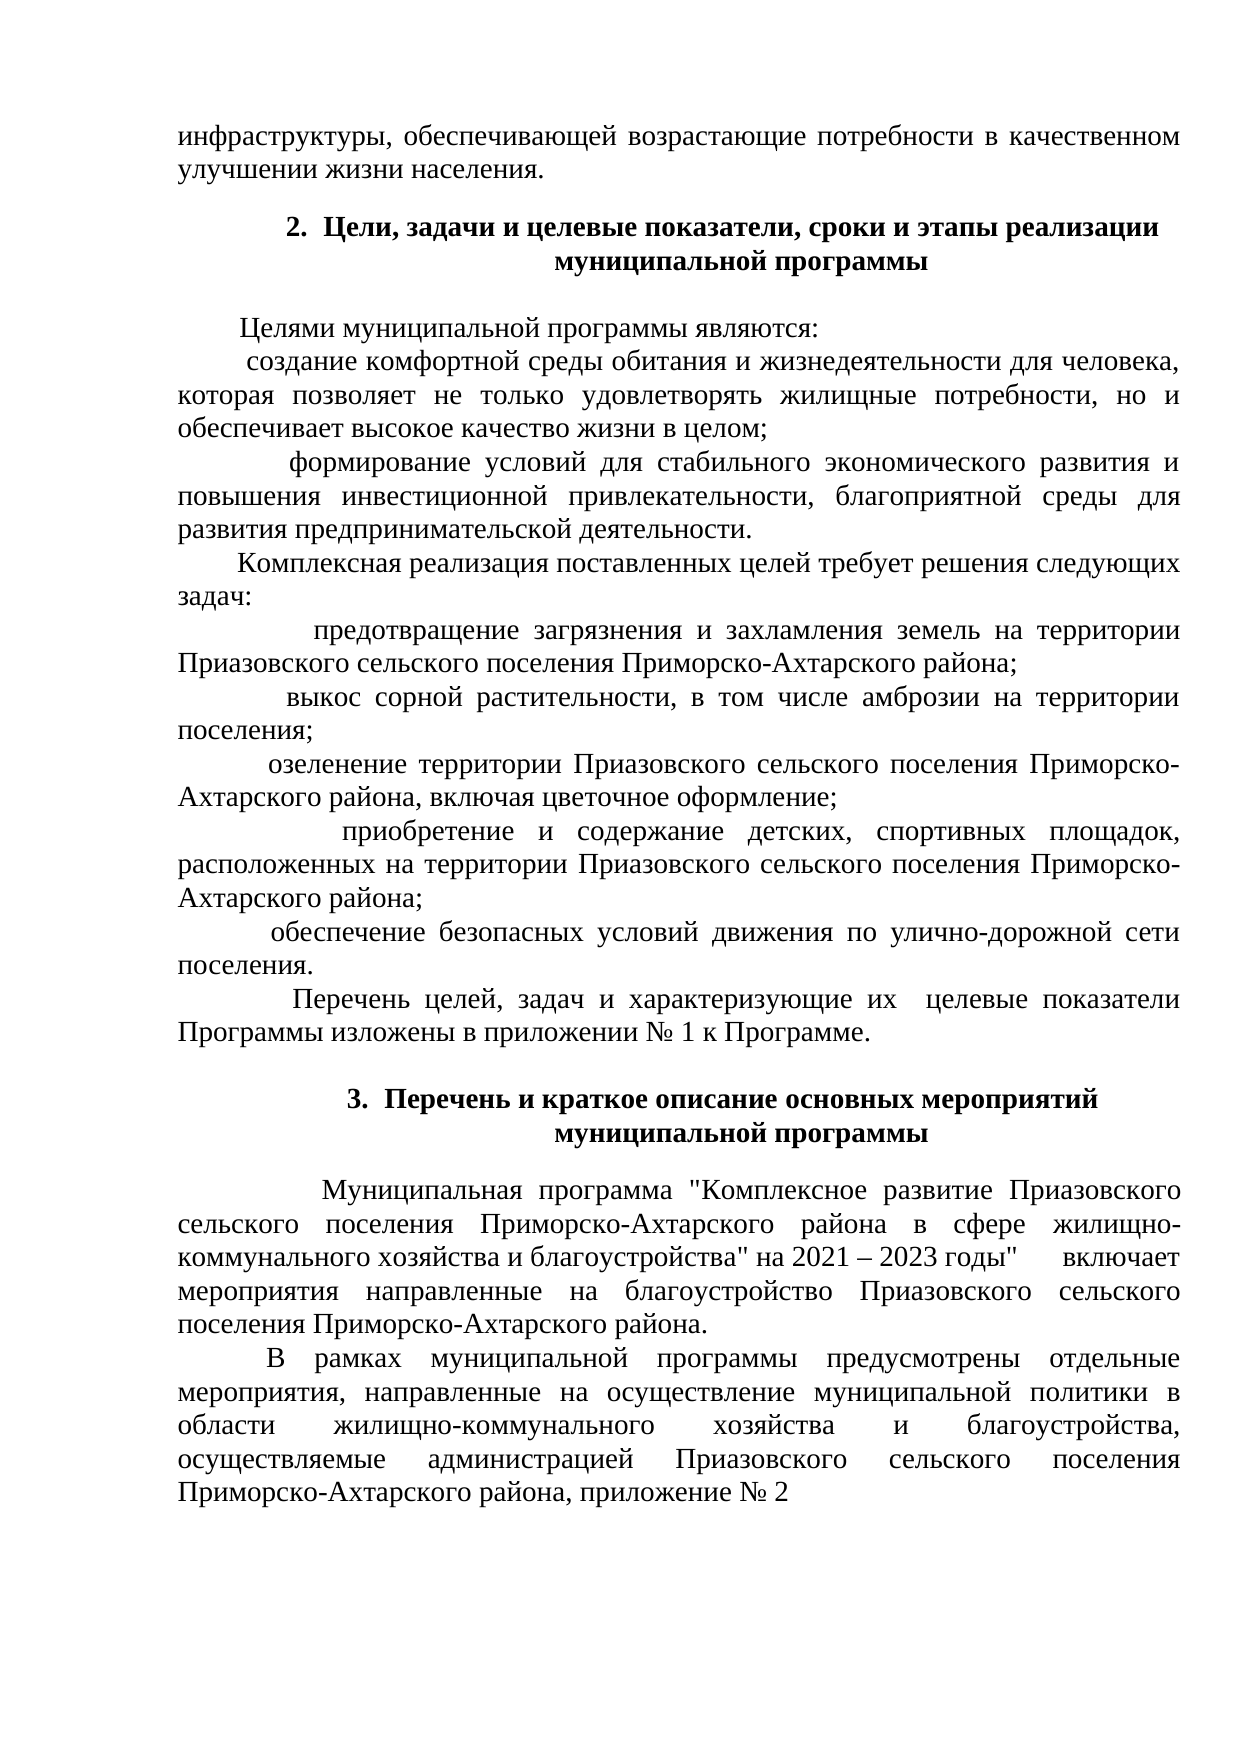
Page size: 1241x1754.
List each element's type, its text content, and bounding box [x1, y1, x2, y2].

text озеленение территории Приазовского сельского поселения Приморско-Ахтарского района, включая цветочное оформление; [177, 746, 1181, 813]
list Цели, задачи и целевые показатели, сроки и этапы реализации муниципальной программы [264, 209, 767, 276]
text обеспечение безопасных условий движения по улично-дорожной сети поселения. [177, 914, 1181, 981]
text Целями муниципальной программы являются: [177, 310, 1181, 343]
text выкос сорной растительности, в том числе амброзии на территории поселения; [177, 679, 1181, 746]
text приобретение и содержание детских, спортивных площадок, расположенных на территории Приазовского сельского поселения Приморско-Ахтарского района; [177, 813, 1181, 914]
text предотвращение загрязнения и захламления земель на территории Приазовского сельского поселения Приморско-Ахтарского района; [177, 612, 1181, 679]
list Перечень и краткое описание основных мероприятий муниципальной программы [928, 1081, 1181, 1148]
list Цели, задачи и целевые показатели, сроки и этапы реализации муниципальной программы [928, 209, 1181, 276]
text Комплексная реализация поставленных целей требует решения следующих задач: [177, 545, 1181, 612]
text Перечень целей, задач и характеризующие их целевые показатели Программы изложены в приложении № 1 к Программе. [177, 981, 1181, 1048]
text формирование условий для стабильного экономического развития и повышения инвестиционной привлекательности, благоприятной среды для развития предпринимательской деятельности. [177, 444, 1181, 545]
text создание комфортной среды обитания и жизнедеятельности для человека, которая позволяет не только удовлетворять жилищные потребности, но и обеспечивает высокое качество жизни в целом; [177, 343, 1181, 444]
text В рамках муниципальной программы предусмотрены отдельные мероприятия, направленные на осуществление муниципальной политики в области жилищно-коммунального хозяйства и благоустройства, осуществляемые администрацией Приазовского сельского поселения Приморско-Ахтарского района, приложение № 2 [177, 1340, 1181, 1508]
list Перечень и краткое описание основных мероприятий муниципальной программы [264, 1081, 554, 1148]
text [177, 118, 1181, 185]
text Муниципальная программа "Комплексное развитие Приазовского сельского поселения Приморско-Ахтарского района в сфере жилищно-коммунального хозяйства и благоустройства" на 2021 – 2023 годы" включает мероприятия направленные на благоустройство Приазовского сельского поселения Приморско-Ахтарского района. [177, 1172, 1181, 1340]
